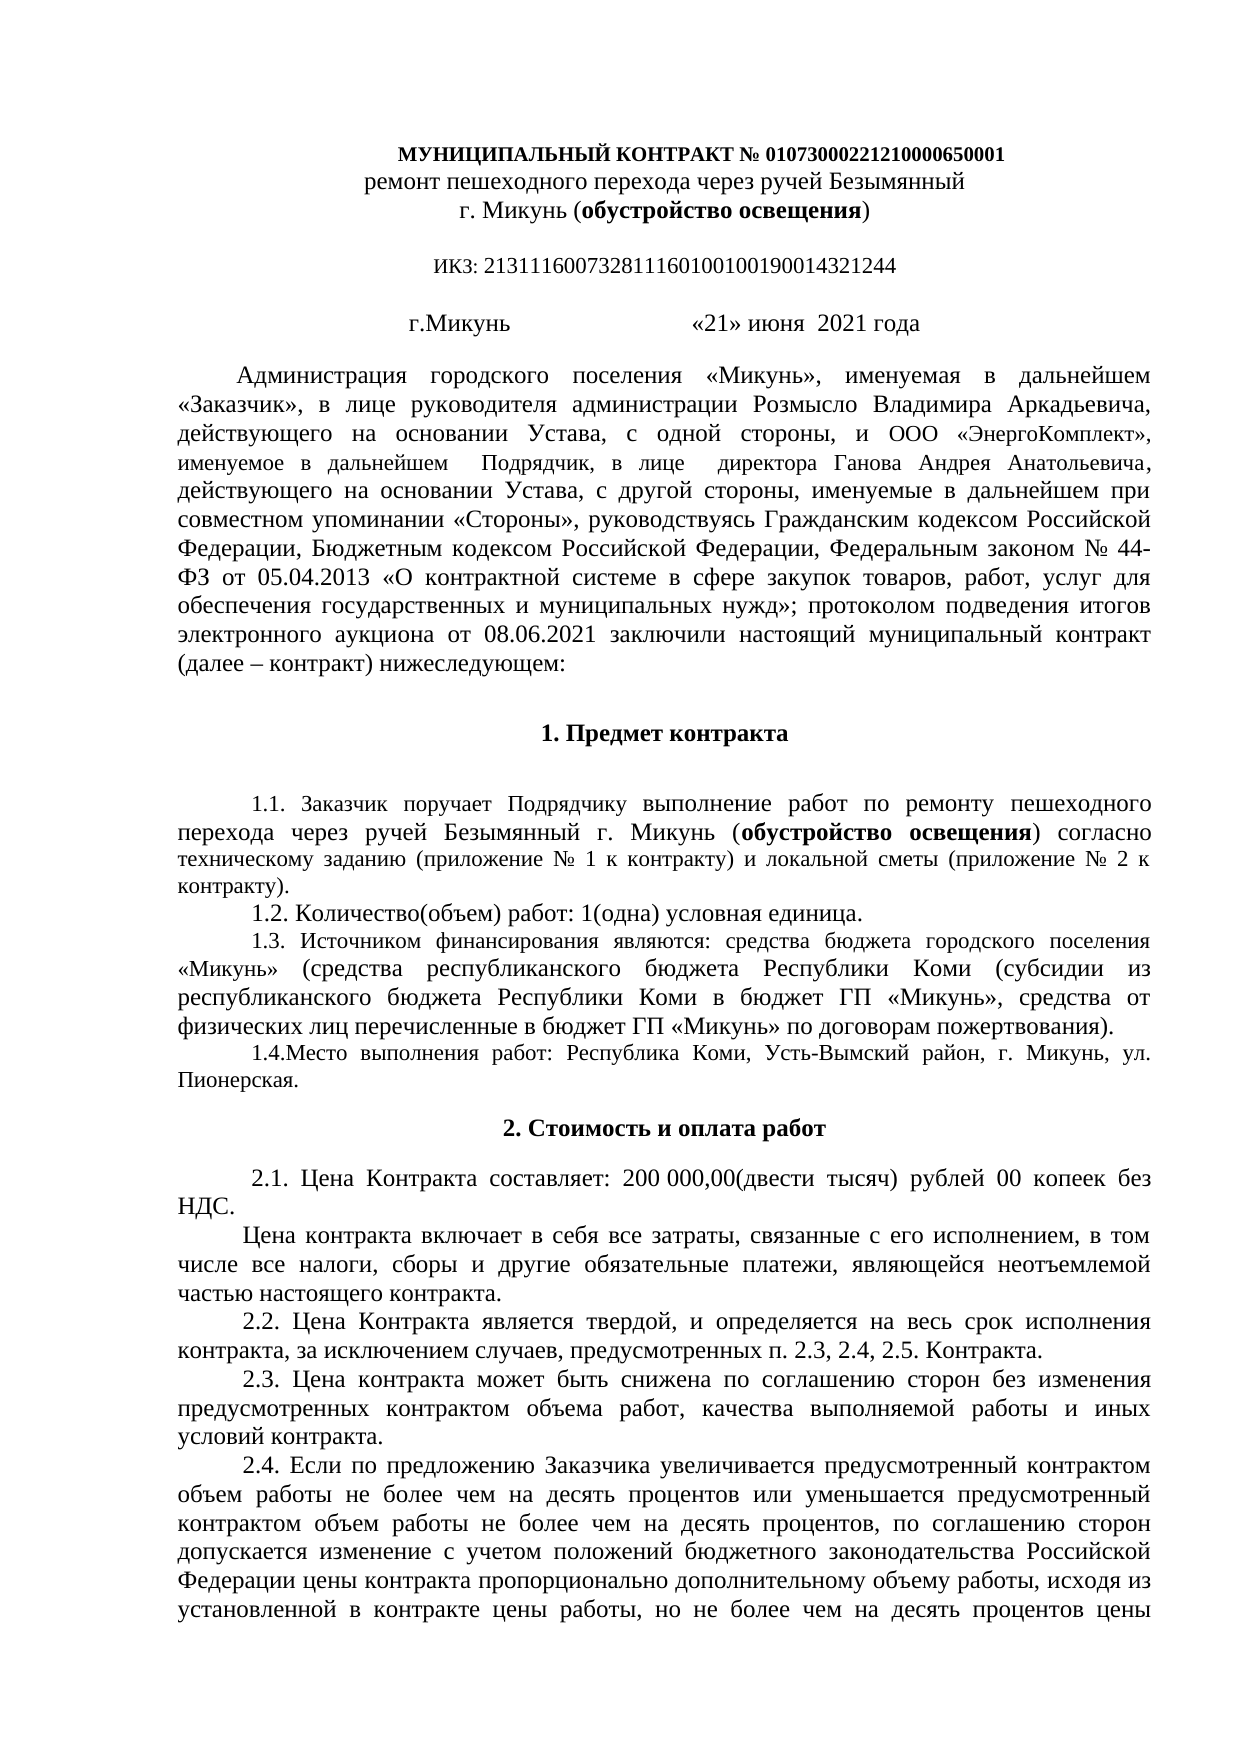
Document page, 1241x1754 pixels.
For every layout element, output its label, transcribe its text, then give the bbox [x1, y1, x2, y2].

text 1.4.Место выполнения работ: Республика Коми, Усть-Вымский район, г. Микунь, ул. Пионерская. [177, 1039, 1152, 1092]
text 2.2. Цена Контракта является твердой, и определяется на весь срок исполнения контракта, за исключением случаев, предусмотренных п. 2.3, 2.4, 2.5. Контракта. [177, 1306, 1152, 1364]
text г.Микунь «21» июня 2021 года [177, 308, 1152, 336]
text г. Микунь (обустройство освещения) [177, 195, 1152, 224]
text ремонт пешеходного перехода через ручей Безымянный [177, 166, 1152, 195]
text 1.3. Источником финансирования являются: средства бюджета городского поселения «Микунь» (средства республиканского бюджета Республики Коми (субсидии из республиканского бюджета Республики Коми в бюджет ГП «Микунь», средства от физических лиц перечисленные в бюджет ГП «Микунь» по договорам пожертвования). [177, 927, 1152, 1039]
text 2. Стоимость и оплата работ [177, 1113, 1152, 1142]
text Администрация городского поселения «Микунь», именуемая в дальнейшем «Заказчик», в лице руководителя администрации Розмысло Владимира Аркадьевича, действующего на основании Устава, с одной стороны, и ООО «ЭнергоКомплект», именуемое в дальнейшем Подрядчик, в лице директора Ганова Андрея Анатольевича, действующего на основании Устава, с другой стороны, именуемые в дальнейшем при совместном упоминании «Стороны», руководствуясь Гражданским кодексом Российской Федерации, Бюджетным кодексом Российской Федерации, Федеральным законом № 44-ФЗ от 05.04.2013 «О контрактной системе в сфере закупок товаров, работ, услуг для обеспечения государственных и муниципальных нужд»; протоколом подведения итогов электронного аукциона от 08.06.2021 заключили настоящий муниципальный контракт (далее – контракт) нижеследующем: [177, 360, 1152, 677]
text 1. Предмет контракта [177, 718, 1152, 747]
text 2.1. Цена Контракта составляет: 200 000,00(двести тысяч) рублей 00 копеек без НДС. [177, 1163, 1152, 1220]
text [177, 1450, 1152, 1623]
text 1.1. Заказчик поручает Подрядчику выполнение работ по ремонту пешеходного перехода через ручей Безымянный г. Микунь (обустройство освещения) согласно техническому заданию (приложение № 1 к контракту) и локальной сметы (приложение № 2 к контракту). [177, 788, 1152, 898]
text 2.3. Цена контракта может быть снижена по соглашению сторон без изменения предусмотренных контрактом объема работ, качества выполняемой работы и иных условий контракта. [177, 1364, 1152, 1450]
text МУНИЦИПАЛЬНЫЙ КОНТРАКТ № 01073000221210000650001 [177, 142, 1152, 166]
text 1.2. Количество(объем) работ: 1(одна) условная единица. [177, 898, 1152, 927]
text Цена контракта включает в себя все затраты, связанные с его исполнением, в том числе все налоги, сборы и другие обязательные платежи, являющейся неотъемлемой частью настоящего контракта. [177, 1220, 1152, 1306]
text ИКЗ: 213111600732811160100100190014321244 [177, 252, 1152, 279]
